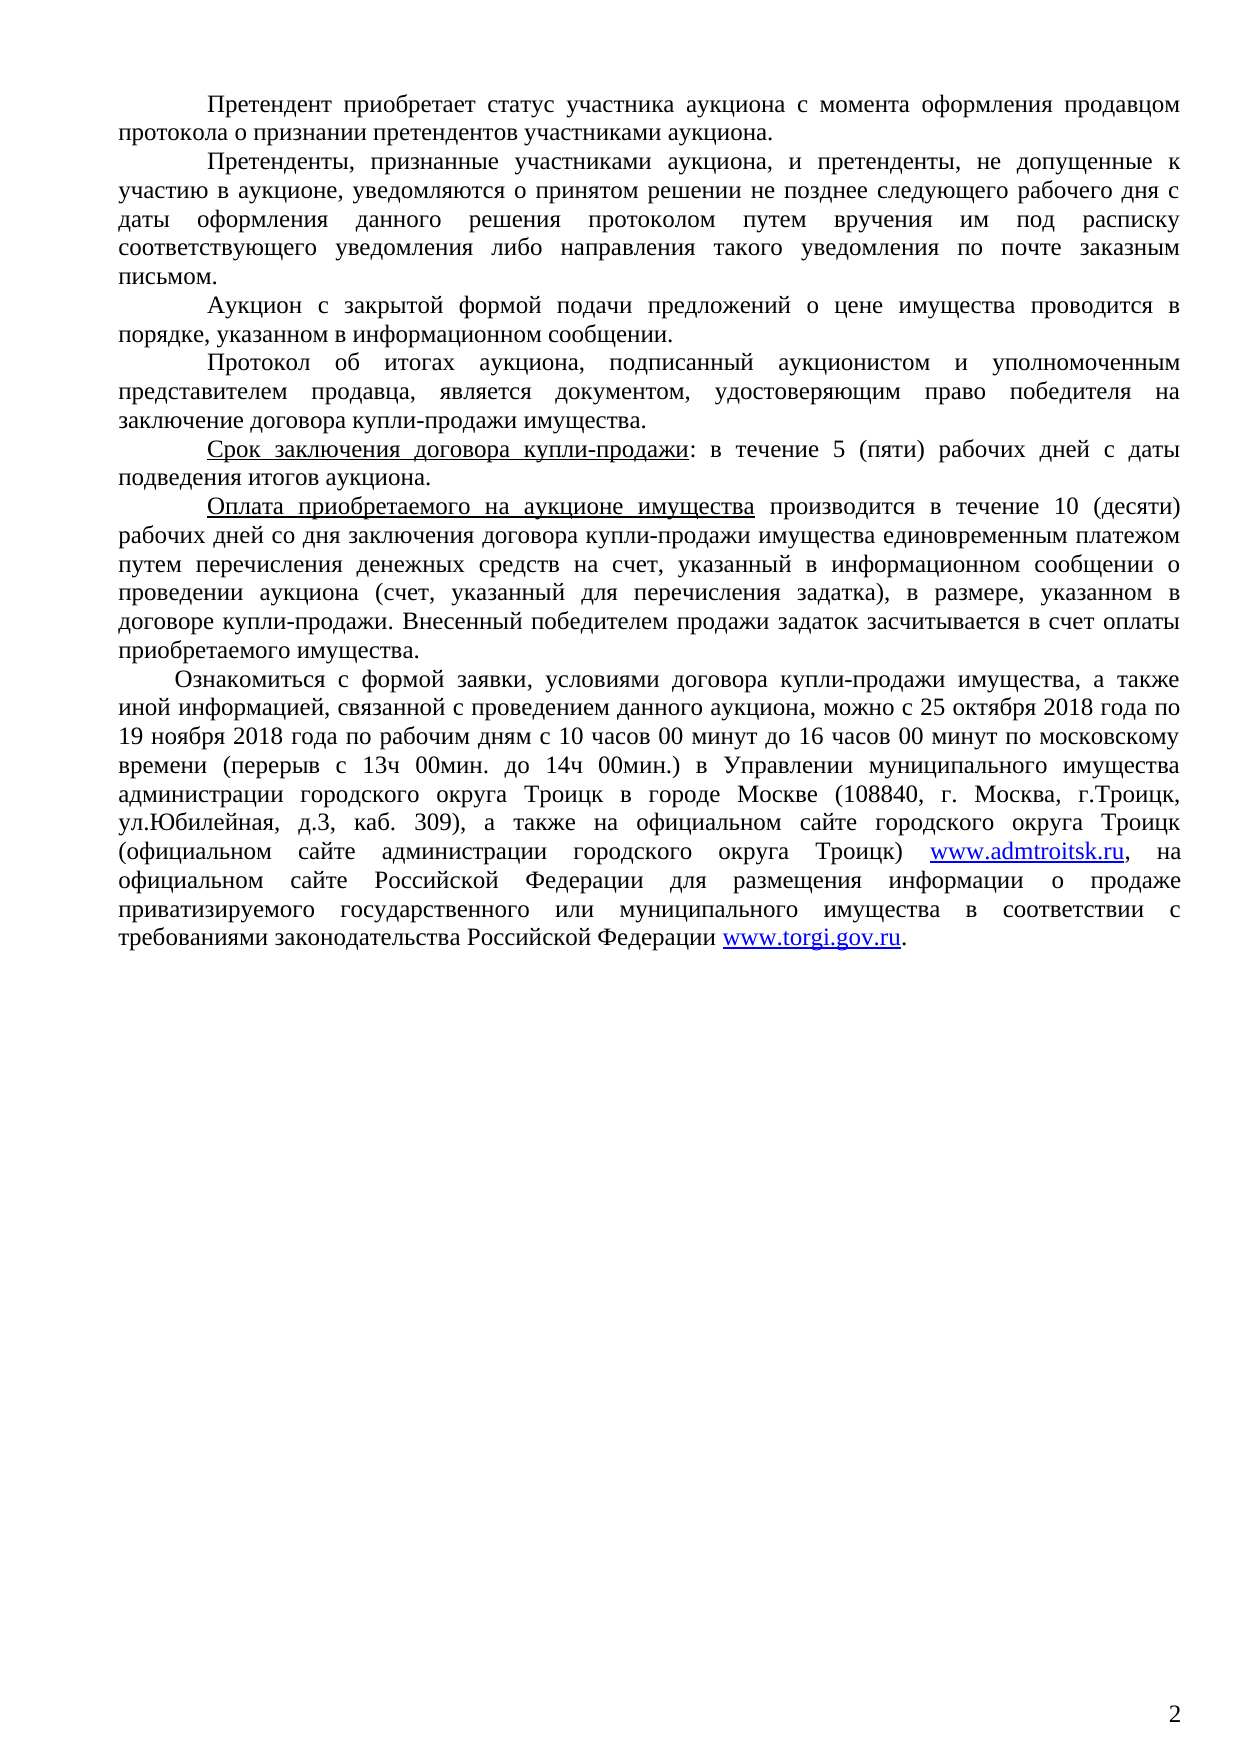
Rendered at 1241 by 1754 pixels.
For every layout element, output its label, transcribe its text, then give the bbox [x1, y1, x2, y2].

text Протокол об итогах аукциона, подписанный аукционистом и уполномоченным представителем продавца, является документом, удостоверяющим право победителя на заключение договора купли-продажи имущества. [118, 347, 1181, 434]
text Ознакомиться с формой заявки, условиями договора купли-продажи имущества, а также иной информацией, связанной с проведением данного аукциона, можно с 25 октября 2018 года по 19 ноября 2018 года по рабочим дням с 10 часов 00 минут до 16 часов 00 минут по московскому времени (перерыв с 13ч 00мин. до 14ч 00мин.) в Управлении муниципального имущества администрации городского округа Троицк в городе Москве (108840, г. Москва, г.Троицк, ул.Юбилейная, д.3, каб. 309), а также на официальном сайте городского округа Троицк (официальном сайте администрации городского округа Троицк) www.admtroitsk.ru, на официальном сайте Российской Федерации для размещения информации о продаже приватизируемого государственного или муниципального имущества в соответствии с требованиями законодательства Российской Федерации www.torgi.gov.ru. [118, 664, 1181, 951]
text Срок заключения договора купли-продажи: в течение 5 (пяти) рабочих дней с даты подведения итогов аукциона. [118, 434, 1181, 491]
text Претенденты, признанные участниками аукциона, и претенденты, не допущенные к участию в аукционе, уведомляются о принятом решении не позднее следующего рабочего дня с даты оформления данного решения протоколом путем вручения им под расписку соответствующего уведомления либо направления такого уведомления по почте заказным письмом. [118, 146, 1181, 290]
text Оплата приобретаемого на аукционе имущества производится в течение 10 (десяти) рабочих дней со дня заключения договора купли-продажи имущества единовременным платежом путем перечисления денежных средств на счет, указанный в информационном сообщении о проведении аукциона (счет, указанный для перечисления задатка), в размере, указанном в договоре купли-продажи. Внесенный победителем продажи задаток засчитывается в счет оплаты приобретаемого имущества. [118, 491, 1181, 664]
text Претендент приобретает статус участника аукциона с момента оформления продавцом протокола о признании претендентов участниками аукциона. [118, 89, 1181, 146]
text Аукцион с закрытой формой подачи предложений о цене имущества проводится в порядке, указанном в информационном сообщении. [118, 290, 1181, 347]
